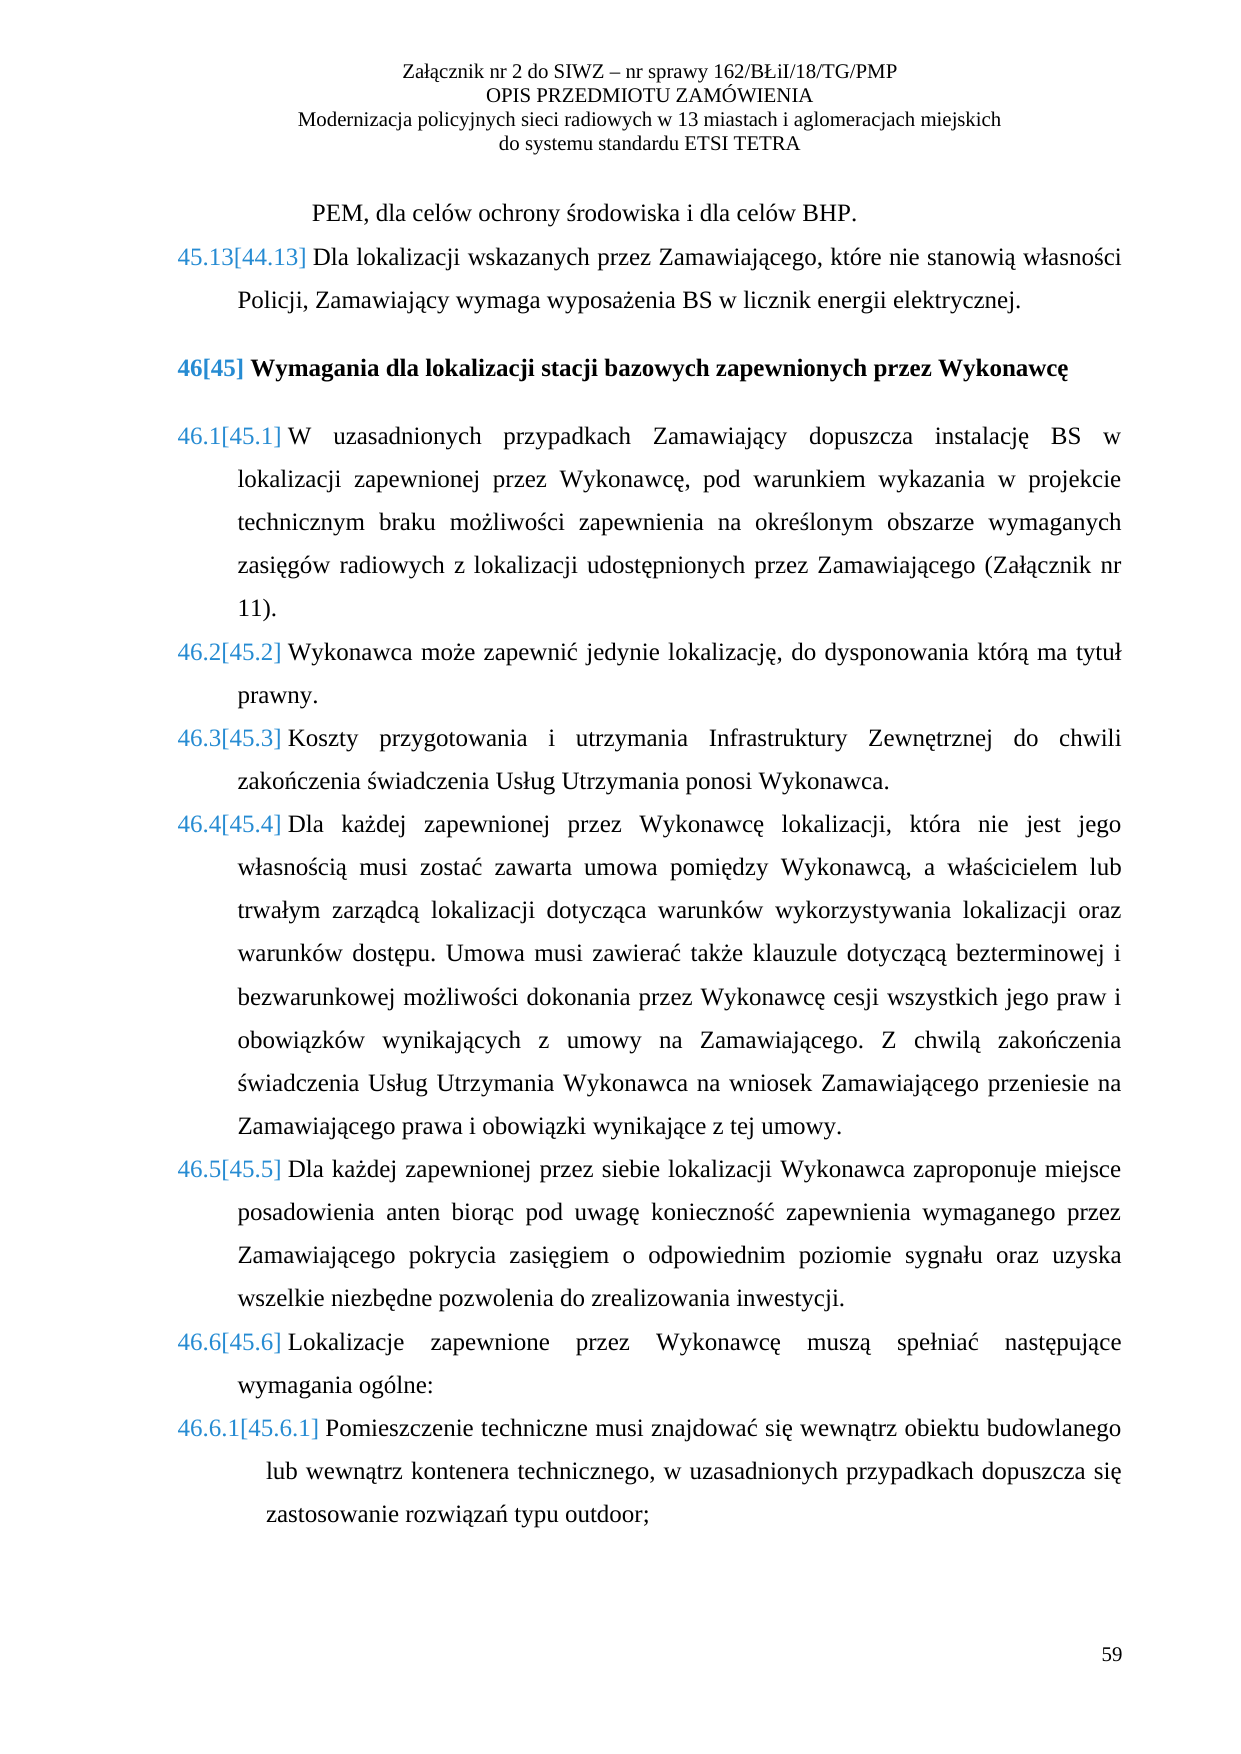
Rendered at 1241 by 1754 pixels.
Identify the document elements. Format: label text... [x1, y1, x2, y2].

subtitle Wymagania dla lokalizacji stacji bazowych zapewnionych przez Wykonawcę [177, 353, 1122, 382]
subtitle Dla każdej zapewnionej przez Wykonawcę lokalizacji, która nie jest jego własnością musi zostać zawarta umowa pomiędzy Wykonawcą, a właścicielem lub trwałym zarządcą lokalizacji dotycząca warunków wykorzystywania lokalizacji oraz warunków dostępu. Umowa musi zawierać także klauzule dotyczącą bezterminowej i bezwarunkowej możliwości dokonania przez Wykonawcę cesji wszystkich jego praw i obowiązków wynikających z umowy na Zamawiającego. Z chwilą zakończenia świadczenia Usług Utrzymania Wykonawca na wniosek Zamawiającego przeniesie na Zamawiającego prawa i obowiązki wynikające z tej umowy. [177, 809, 1122, 1140]
subtitle Pomieszczenie techniczne musi znajdować się wewnątrz obiektu budowlanego lub wewnątrz kontenera technicznego, w uzasadnionych przypadkach dopuszcza się zastosowanie rozwiązań typu outdoor; [177, 1413, 1122, 1528]
subtitle Dla każdej zapewnionej przez siebie lokalizacji Wykonawca zaproponuje miejsce posadowienia anten biorąc pod uwagę konieczność zapewnienia wymaganego przez Zamawiającego pokrycia zasięgiem o odpowiednim poziomie sygnału oraz uzyska wszelkie niezbędne pozwolenia do zrealizowania inwestycji. [177, 1154, 1122, 1312]
subtitle W uzasadnionych przypadkach Zamawiający dopuszcza instalację BS w lokalizacji zapewnionej przez Wykonawcę, pod warunkiem wykazania w projekcie technicznym braku możliwości zapewnienia na określonym obszarze wymaganych zasięgów radiowych z lokalizacji udostępnionych przez Zamawiającego (Załącznik nr 11). [177, 421, 1122, 622]
subtitle Dla lokalizacji wskazanych przez Zamawiającego, które nie stanowią własności Policji, Zamawiający wymaga wyposażenia BS w licznik energii elektrycznej. [177, 242, 1122, 313]
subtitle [222, 198, 1122, 227]
subtitle Wykonawca może zapewnić jedynie lokalizację, do dysponowania którą ma tytuł prawny. [177, 637, 1122, 708]
subtitle Lokalizacje zapewnione przez Wykonawcę muszą spełniać następujące wymagania ogólne: [177, 1327, 1122, 1398]
subtitle Koszty przygotowania i utrzymania Infrastruktury Zewnętrznej do chwili zakończenia świadczenia Usług Utrzymania ponosi Wykonawca. [177, 723, 1122, 795]
